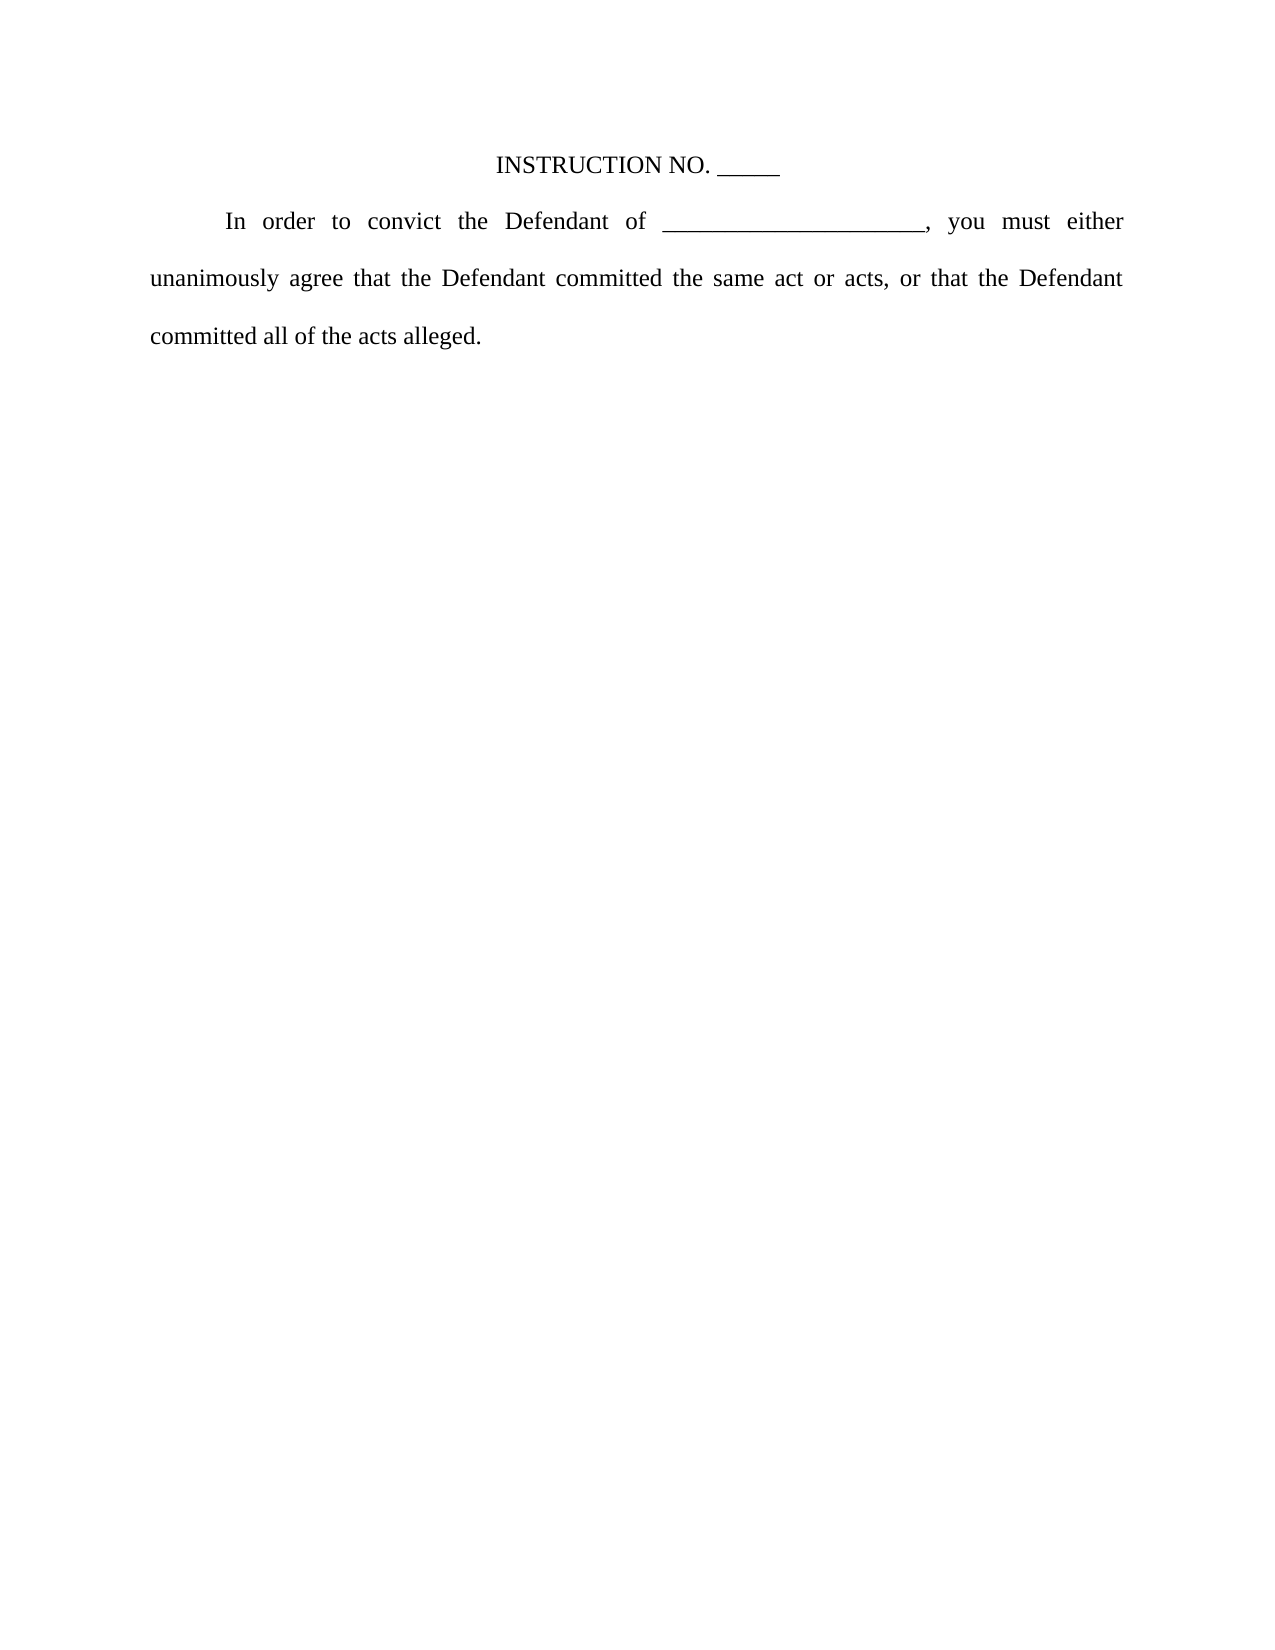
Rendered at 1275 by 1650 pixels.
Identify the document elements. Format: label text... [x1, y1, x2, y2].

subtitle INSTRUCTION NO. _____ [150, 150, 1125, 179]
text In order to convict the Defendant of _____________________, you must either unanimously agree that the Defendant committed the same act or acts, or that the Defendant committed all of the acts alleged. [150, 206, 1125, 349]
